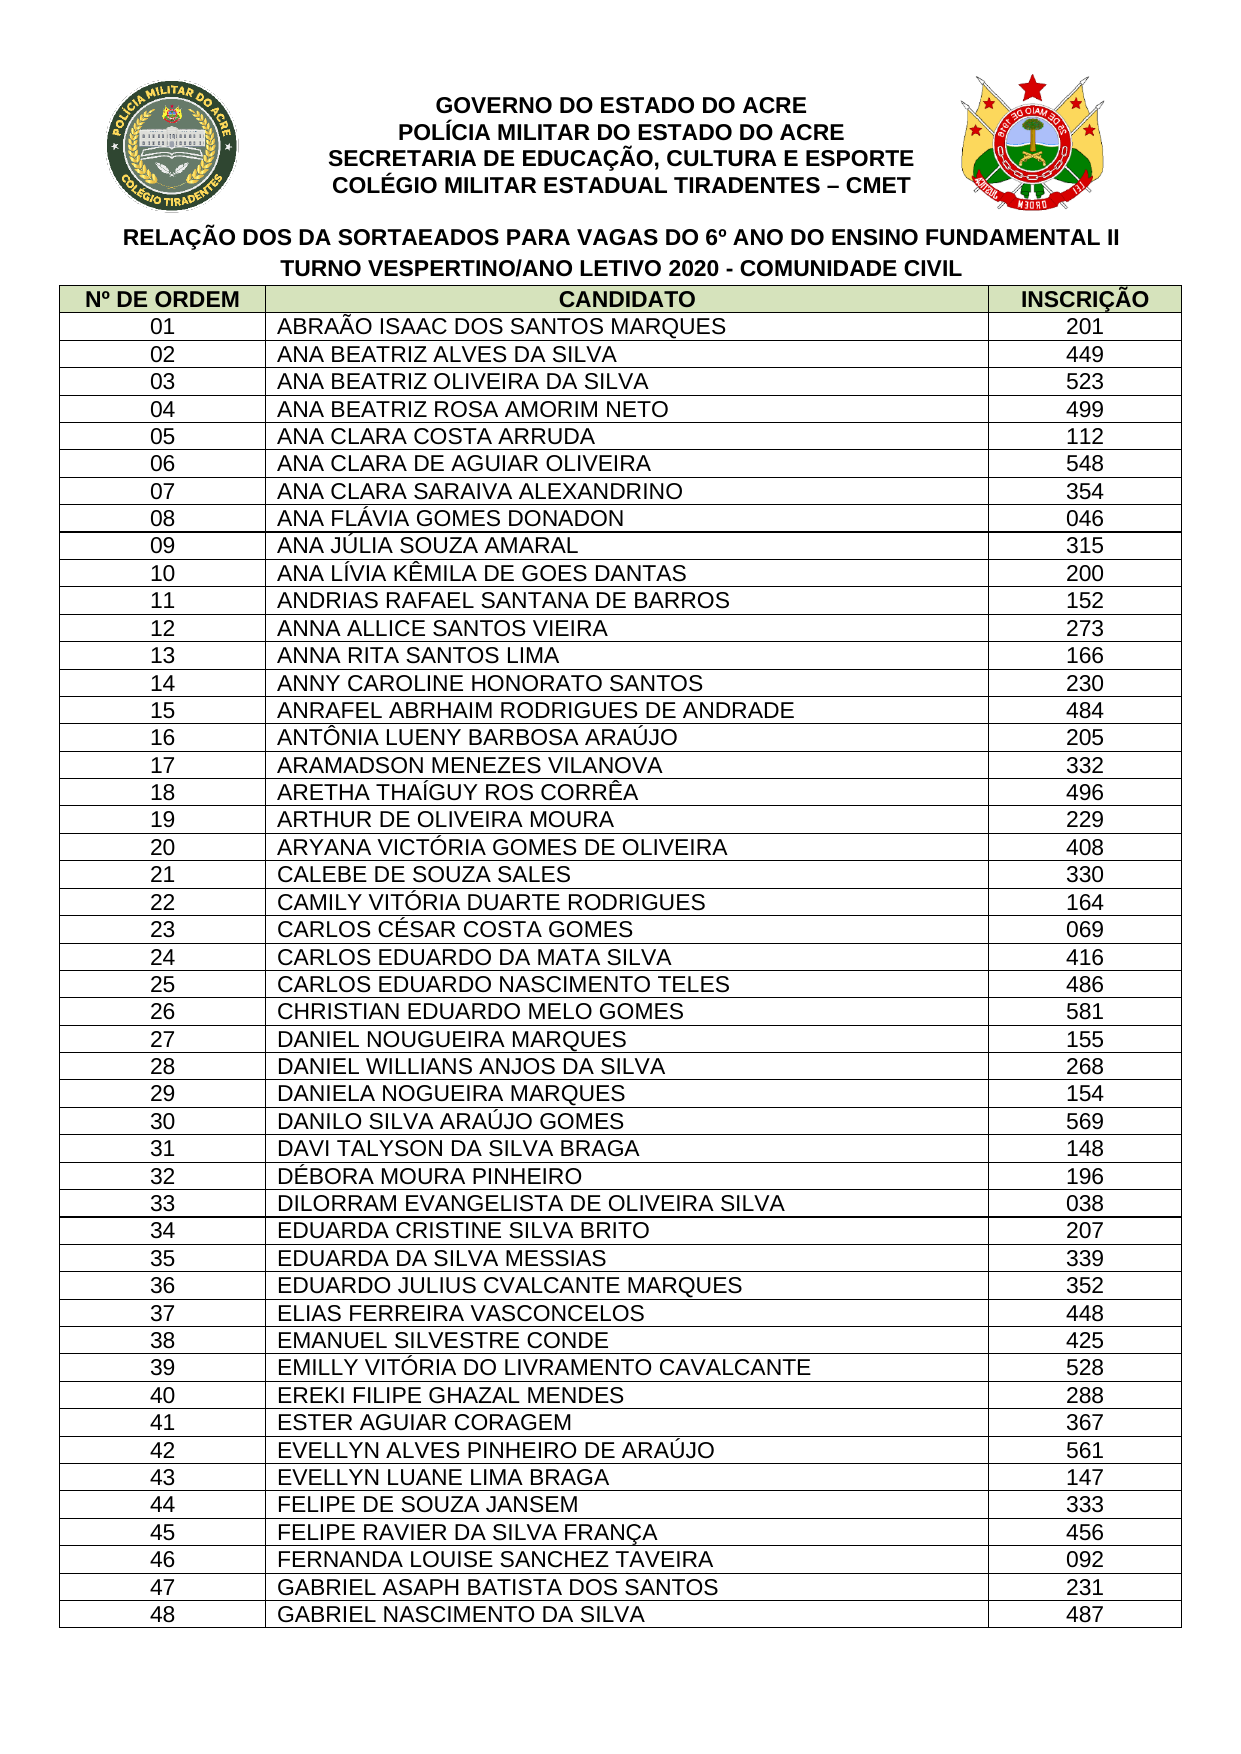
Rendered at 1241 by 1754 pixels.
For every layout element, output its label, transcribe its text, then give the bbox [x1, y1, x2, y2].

text RELAÇÃO DOS DA SORTAEADOS PARA VAGAS DO 6º ANO DO ENSINO FUNDAMENTAL II TURNO VESPERTINO/ANO LETIVO 2020 - COMUNIDADE CIVIL [75, 224, 1168, 281]
table_cell 04 [60, 396, 265, 422]
table_cell 499 [989, 396, 1181, 422]
table_cell ANA BEATRIZ ALVES DA SILVA [266, 341, 988, 367]
table_cell 154 [989, 1080, 1181, 1107]
table_cell ELIAS FERREIRA VASCONCELOS [266, 1300, 988, 1326]
table_cell 48 [60, 1601, 265, 1627]
table_cell 02 [60, 341, 265, 367]
table_cell 20 [60, 834, 265, 860]
table_cell 05 [60, 423, 265, 449]
table_cell 41 [60, 1409, 265, 1436]
table_cell EDUARDA CRISTINE SILVA BRITO [266, 1218, 988, 1244]
table_cell 25 [60, 971, 265, 997]
table_cell 39 [60, 1354, 265, 1381]
table_cell 27 [60, 1026, 265, 1052]
table_cell CARLOS EDUARDO DA MATA SILVA [266, 944, 988, 970]
table_cell 408 [989, 834, 1181, 860]
table_cell EDUARDO JULIUS CVALCANTE MARQUES [266, 1272, 988, 1298]
table_header CANDIDATO [266, 286, 988, 312]
table_cell ANA FLÁVIA GOMES DONADON [266, 505, 988, 531]
table_cell 44 [60, 1491, 265, 1518]
table_cell 36 [60, 1272, 265, 1298]
table_cell 47 [60, 1574, 265, 1600]
table_cell 352 [989, 1272, 1181, 1298]
table_cell 21 [60, 861, 265, 888]
table_cell ARETHA THAÍGUY ROS CORRÊA [266, 779, 988, 805]
table_cell 229 [989, 806, 1181, 833]
table_cell 230 [989, 670, 1181, 696]
table_cell EMILLY VITÓRIA DO LIVRAMENTO CAVALCANTE [266, 1354, 988, 1381]
table_cell DANIELA NOGUEIRA MARQUES [266, 1080, 988, 1107]
table_cell 23 [60, 916, 265, 942]
table_cell 315 [989, 533, 1181, 559]
table_cell ANDRIAS RAFAEL SANTANA DE BARROS [266, 587, 988, 614]
table_cell 24 [60, 944, 265, 970]
table_cell CHRISTIAN EDUARDO MELO GOMES [266, 998, 988, 1024]
table_cell CARLOS CÉSAR COSTA GOMES [266, 916, 988, 942]
table_cell 196 [989, 1163, 1181, 1189]
table_cell 330 [989, 861, 1181, 888]
table_cell DAVI TALYSON DA SILVA BRAGA [266, 1135, 988, 1162]
picture [96, 198, 247, 221]
table_cell 448 [989, 1300, 1181, 1326]
picture [959, 198, 1105, 213]
table_cell ANNA ALLICE SANTOS VIEIRA [266, 615, 988, 641]
table_cell 15 [60, 697, 265, 723]
table_cell ANA CLARA COSTA ARRUDA [266, 423, 988, 449]
table_cell 288 [989, 1382, 1181, 1408]
table_cell ANNY CAROLINE HONORATO SANTOS [266, 670, 988, 696]
table_cell 40 [60, 1382, 265, 1408]
table_cell CARLOS EDUARDO NASCIMENTO TELES [266, 971, 988, 997]
table_cell 07 [60, 478, 265, 504]
table_cell 148 [989, 1135, 1181, 1162]
table_cell ANRAFEL ABRHAIM RODRIGUES DE ANDRADE [266, 697, 988, 723]
table_cell 31 [60, 1135, 265, 1162]
table_cell DANIEL WILLIANS ANJOS DA SILVA [266, 1053, 988, 1079]
table_cell ESTER AGUIAR CORAGEM [266, 1409, 988, 1436]
table_cell 33 [60, 1190, 265, 1216]
table_cell EREKI FILIPE GHAZAL MENDES [266, 1382, 988, 1408]
text GOVERNO DO ESTADO DO ACRE [75, 92, 1168, 119]
table_cell 166 [989, 642, 1181, 668]
table_cell 16 [60, 724, 265, 751]
table_cell EMANUEL SILVESTRE CONDE [266, 1327, 988, 1353]
table_cell 09 [60, 533, 265, 559]
table_cell 01 [60, 313, 265, 340]
table_cell 112 [989, 423, 1181, 449]
text COLÉGIO MILITAR ESTADUAL TIRADENTES – CMET [75, 172, 1168, 198]
table_cell 038 [989, 1190, 1181, 1216]
table_cell 22 [60, 889, 265, 915]
table_cell 06 [60, 450, 265, 477]
table_cell DÉBORA MOURA PINHEIRO [266, 1163, 988, 1189]
table_cell 416 [989, 944, 1181, 970]
table_cell 487 [989, 1601, 1181, 1627]
table_cell DANIEL NOUGUEIRA MARQUES [266, 1026, 988, 1052]
table_cell 523 [989, 368, 1181, 394]
table_cell EDUARDA DA SILVA MESSIAS [266, 1245, 988, 1271]
table_cell 37 [60, 1300, 265, 1326]
table_cell 38 [60, 1327, 265, 1353]
table_cell ANNA RITA SANTOS LIMA [266, 642, 988, 668]
table_cell ABRAÃO ISAAC DOS SANTOS MARQUES [266, 313, 988, 340]
table_cell 12 [60, 615, 265, 641]
table_cell 561 [989, 1437, 1181, 1463]
table_cell 449 [989, 341, 1181, 367]
table_cell ANTÔNIA LUENY BARBOSA ARAÚJO [266, 724, 988, 751]
table_cell 201 [989, 313, 1181, 340]
table_cell 456 [989, 1519, 1181, 1545]
table_cell 332 [989, 752, 1181, 778]
table_cell 10 [60, 560, 265, 586]
table_cell FELIPE RAVIER DA SILVA FRANÇA [266, 1519, 988, 1545]
table_cell 155 [989, 1026, 1181, 1052]
table_cell 207 [989, 1218, 1181, 1244]
table_cell 528 [989, 1354, 1181, 1381]
table_cell 35 [60, 1245, 265, 1271]
table_cell CAMILY VITÓRIA DUARTE RODRIGUES [266, 889, 988, 915]
table_cell 581 [989, 998, 1181, 1024]
table_cell 339 [989, 1245, 1181, 1271]
table_cell 268 [989, 1053, 1181, 1079]
table_cell 08 [60, 505, 265, 531]
table_cell ANA LÍVIA KÊMILA DE GOES DANTAS [266, 560, 988, 586]
table_cell 11 [60, 587, 265, 614]
table_cell 13 [60, 642, 265, 668]
table_cell 32 [60, 1163, 265, 1189]
table_cell 29 [60, 1080, 265, 1107]
table_cell 03 [60, 368, 265, 394]
table_cell 46 [60, 1546, 265, 1572]
table_cell 367 [989, 1409, 1181, 1436]
table_cell 152 [989, 587, 1181, 614]
table_cell 354 [989, 478, 1181, 504]
table_cell 17 [60, 752, 265, 778]
text SECRETARIA DE EDUCAÇÃO, CULTURA E ESPORTE [75, 145, 1168, 172]
table_cell 425 [989, 1327, 1181, 1353]
table_cell CALEBE DE SOUZA SALES [266, 861, 988, 888]
table_header INSCRIÇÃO [989, 286, 1181, 312]
table_cell 164 [989, 889, 1181, 915]
table_cell 548 [989, 450, 1181, 477]
table_cell 18 [60, 779, 265, 805]
table_cell ANA CLARA DE AGUIAR OLIVEIRA [266, 450, 988, 477]
table_cell ARTHUR DE OLIVEIRA MOURA [266, 806, 988, 833]
table_cell GABRIEL NASCIMENTO DA SILVA [266, 1601, 988, 1627]
table_cell FELIPE DE SOUZA JANSEM [266, 1491, 988, 1518]
table_cell 45 [60, 1519, 265, 1545]
table_cell 42 [60, 1437, 265, 1463]
table_cell ANA JÚLIA SOUZA AMARAL [266, 533, 988, 559]
table_cell 486 [989, 971, 1181, 997]
table_cell EVELLYN LUANE LIMA BRAGA [266, 1464, 988, 1490]
table_cell DILORRAM EVANGELISTA DE OLIVEIRA SILVA [266, 1190, 988, 1216]
table_cell 273 [989, 615, 1181, 641]
table_cell ANA CLARA SARAIVA ALEXANDRINO [266, 478, 988, 504]
table_cell 26 [60, 998, 265, 1024]
table_cell 496 [989, 779, 1181, 805]
table_cell ANA BEATRIZ OLIVEIRA DA SILVA [266, 368, 988, 394]
table_cell GABRIEL ASAPH BATISTA DOS SANTOS [266, 1574, 988, 1600]
picture [96, 70, 247, 92]
picture [959, 72, 1105, 92]
table_cell ANA BEATRIZ ROSA AMORIM NETO [266, 396, 988, 422]
table_cell 484 [989, 697, 1181, 723]
table_cell 43 [60, 1464, 265, 1490]
table_cell FERNANDA LOUISE SANCHEZ TAVEIRA [266, 1546, 988, 1572]
table_cell 092 [989, 1546, 1181, 1572]
table_cell 231 [989, 1574, 1181, 1600]
table_cell 333 [989, 1491, 1181, 1518]
table_cell 205 [989, 724, 1181, 751]
table_cell 28 [60, 1053, 265, 1079]
table_cell 19 [60, 806, 265, 833]
table_cell ARYANA VICTÓRIA GOMES DE OLIVEIRA [266, 834, 988, 860]
table_cell 34 [60, 1218, 265, 1244]
table_cell 569 [989, 1108, 1181, 1134]
text POLÍCIA MILITAR DO ESTADO DO ACRE [75, 119, 1168, 145]
table_cell 069 [989, 916, 1181, 942]
table_cell 14 [60, 670, 265, 696]
table_cell DANILO SILVA ARAÚJO GOMES [266, 1108, 988, 1134]
table_cell 046 [989, 505, 1181, 531]
table_cell EVELLYN ALVES PINHEIRO DE ARAÚJO [266, 1437, 988, 1463]
table_cell 30 [60, 1108, 265, 1134]
table_cell 200 [989, 560, 1181, 586]
table_cell ARAMADSON MENEZES VILANOVA [266, 752, 988, 778]
table_cell 147 [989, 1464, 1181, 1490]
table_header Nº DE ORDEM [60, 286, 265, 312]
